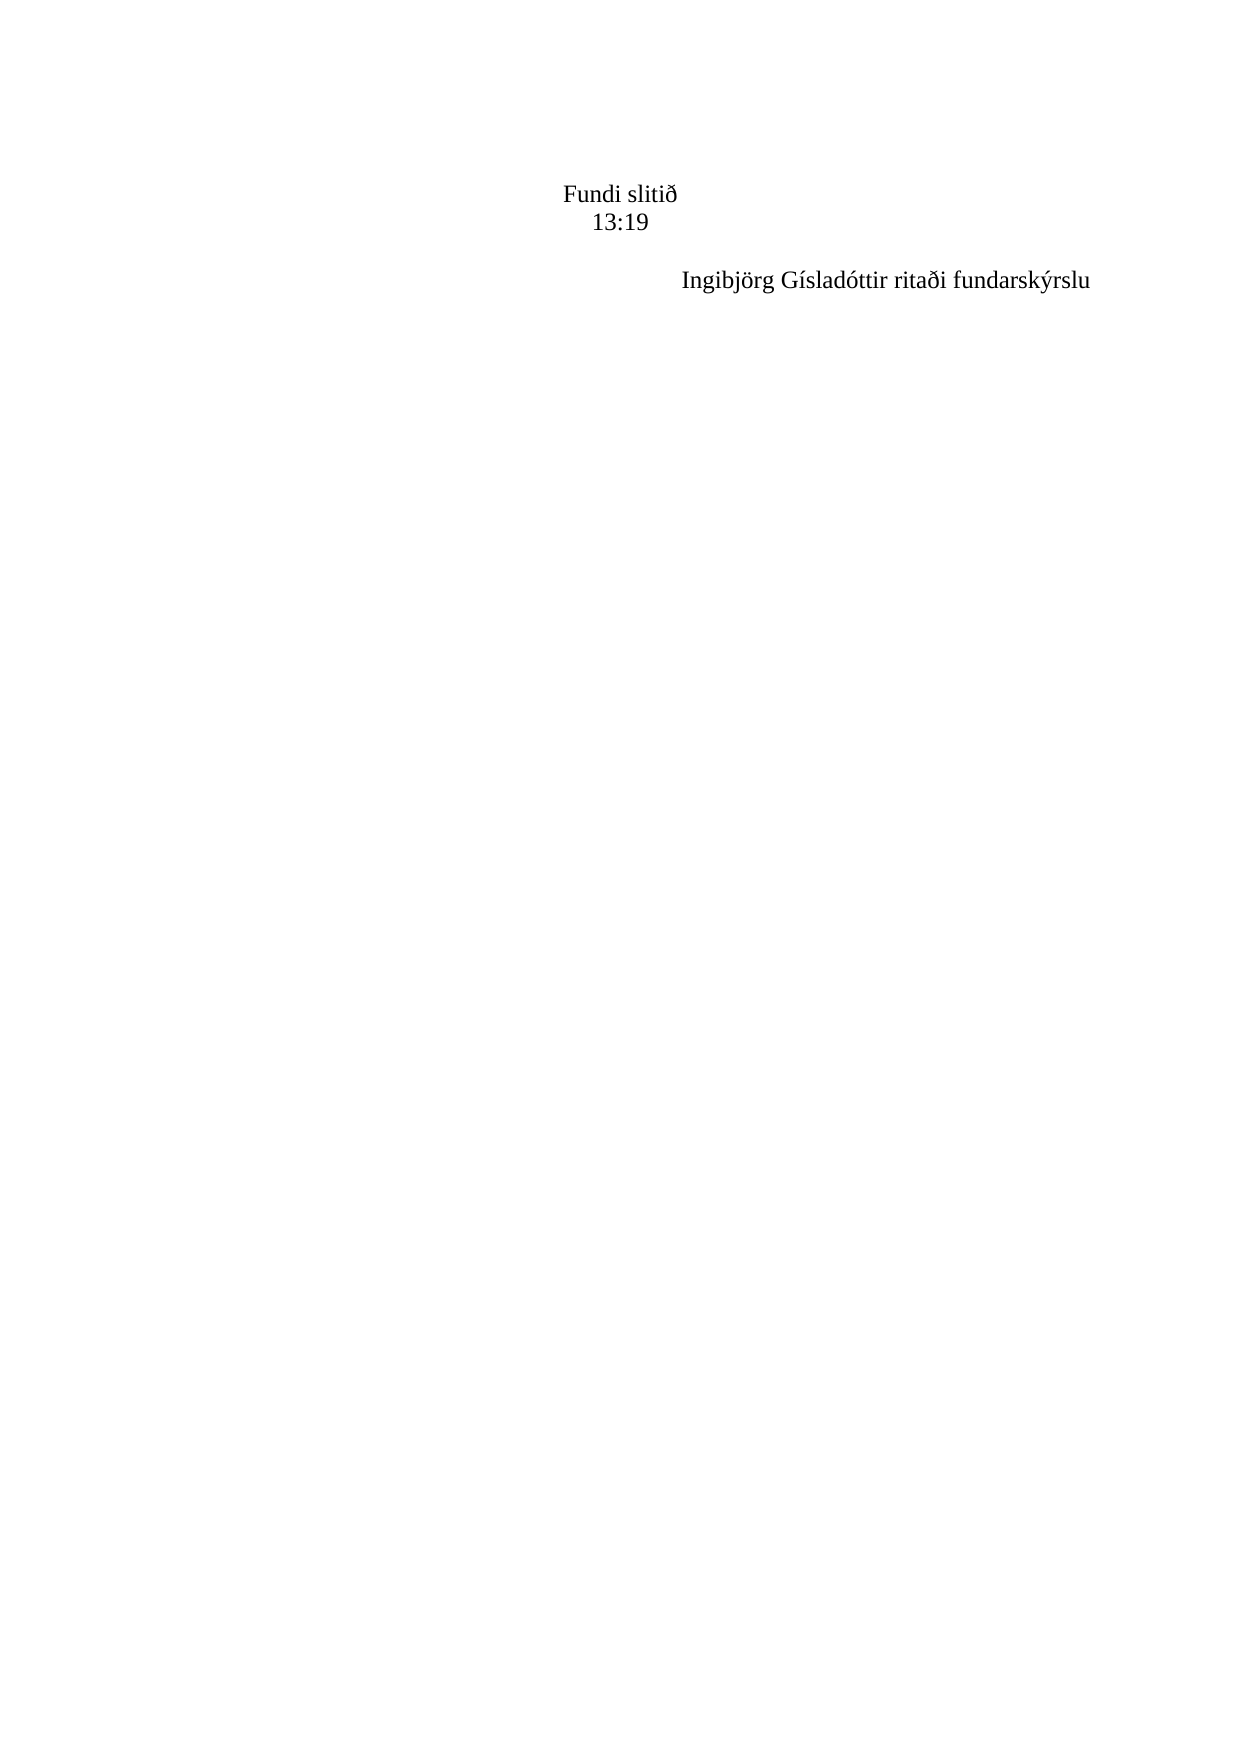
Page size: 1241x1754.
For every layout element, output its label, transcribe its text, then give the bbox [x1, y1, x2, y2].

text Fundi slitið [150, 179, 1090, 207]
text 13:19 [150, 207, 1090, 236]
text Ingibjörg Gísladóttir ritaði fundarskýrslu [150, 265, 1090, 294]
